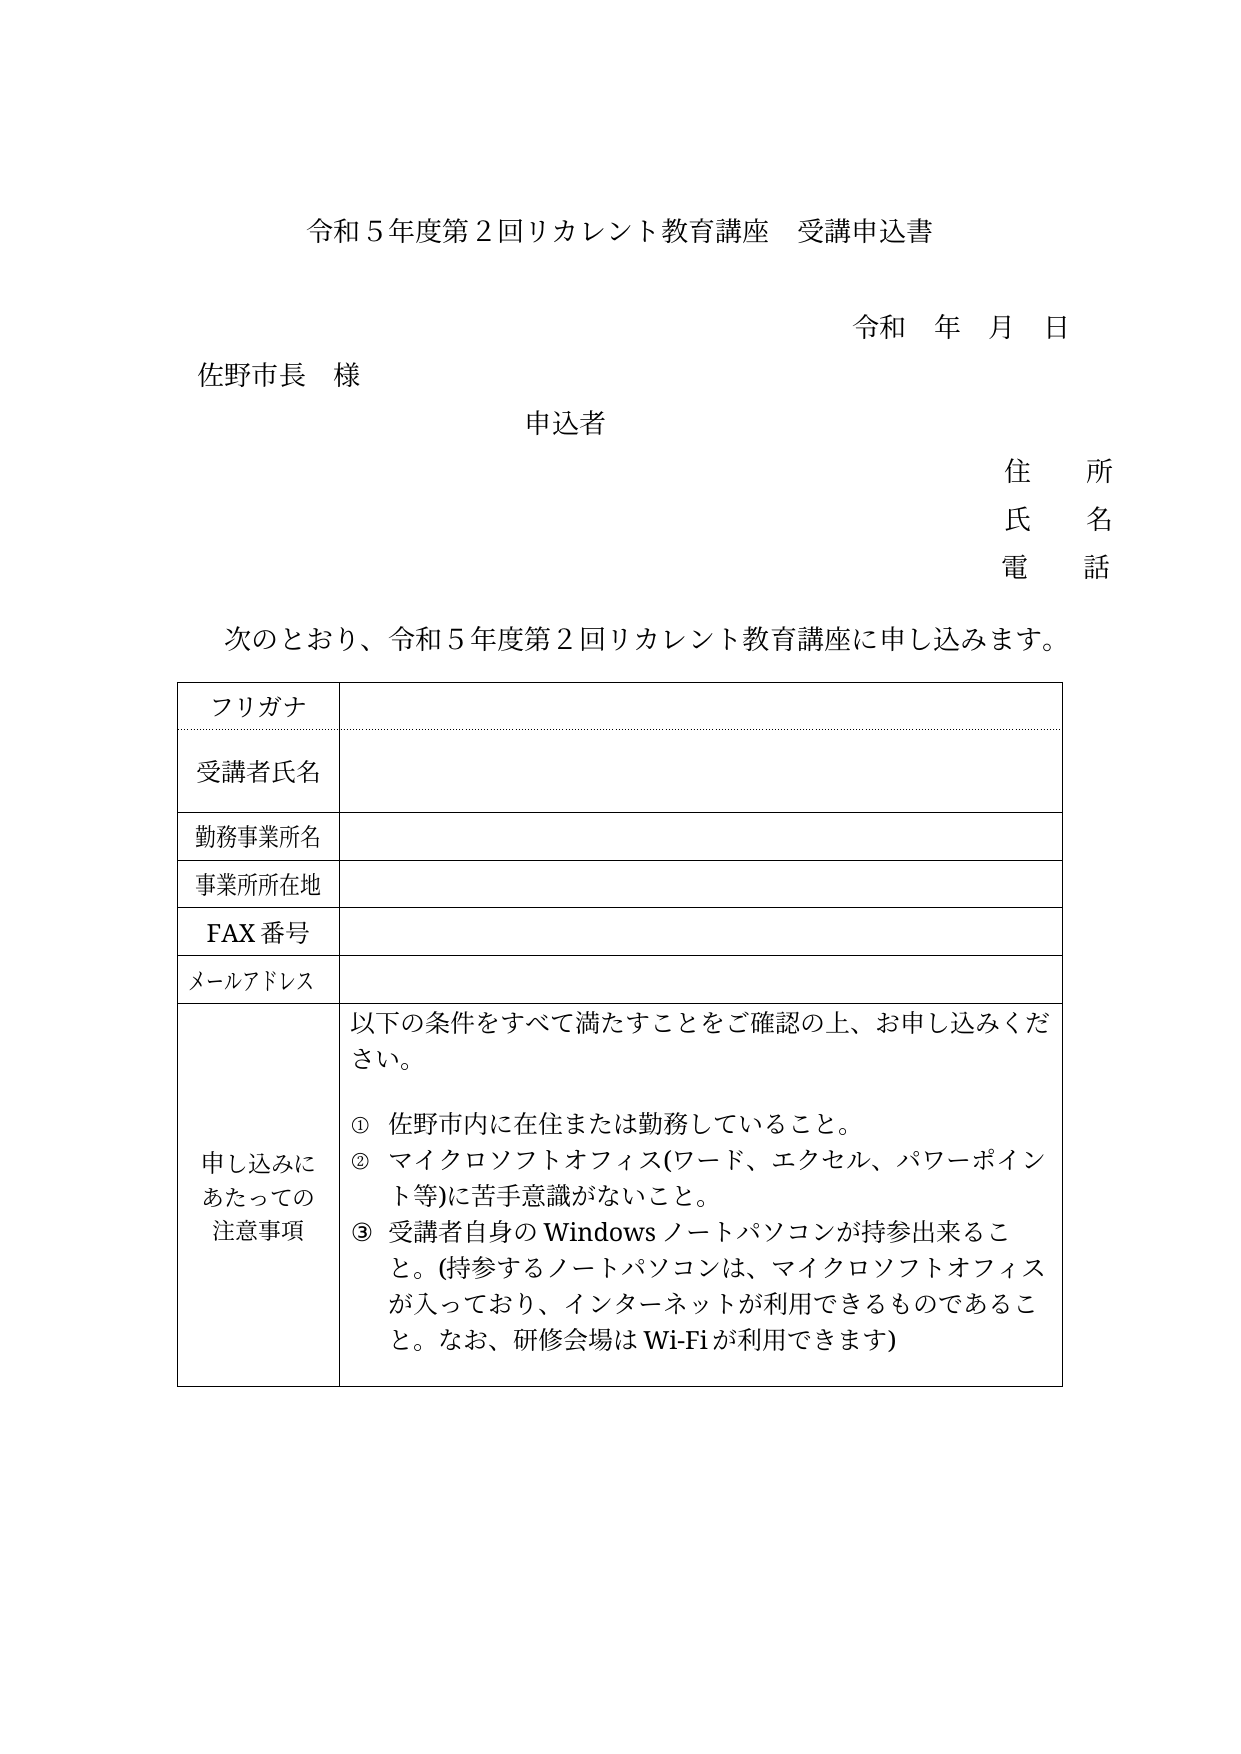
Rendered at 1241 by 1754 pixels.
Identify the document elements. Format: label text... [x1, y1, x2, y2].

text 令和５年度第２回リカレント教育講座 受講申込書 [115, 206, 1125, 254]
table_header [340, 683, 1062, 729]
text 申込者 [115, 398, 1125, 446]
table_cell [340, 861, 1062, 907]
table_cell メールアドレス [178, 956, 339, 1003]
table_cell 事業所所在地 [178, 861, 339, 907]
table_cell [340, 908, 1062, 955]
text 令和 年 月 日 [115, 302, 1070, 350]
table_cell 以下の条件をすべて満たすことをご確認の上、お申し込みください。 佐野市内に在住または勤務していること。 マイクロソフトオフィス(ワード、エクセル、パワーポイント等)に苦手意識がないこと。 受講者自身のWindowsノートパソコンが持参出来ること。(持参するノートパソコンは、マイクロソフトオフィスが入っており、インターネットが利用できるものであること。なお、研修会場はWi-Fiが利用できます) [340, 1004, 1062, 1386]
text 電 話 [115, 542, 1111, 589]
text 佐野市長 様 [115, 350, 1125, 398]
text 氏 名 [115, 494, 1113, 542]
table_cell 受講者氏名 [178, 729, 339, 812]
table_header フリガナ [178, 683, 339, 729]
table_cell [340, 956, 1062, 1003]
text 住 所 [115, 446, 1113, 494]
table_cell [340, 813, 1062, 859]
table_cell 勤務事業所名 [178, 813, 339, 859]
table_cell [340, 729, 1062, 812]
table_cell FAX番号 [178, 908, 339, 955]
text 次のとおり、令和５年度第２回リカレント教育講座に申し込みます。 [143, 613, 1125, 661]
table_cell 申し込みにあたっての 注意事項 [178, 1004, 339, 1386]
